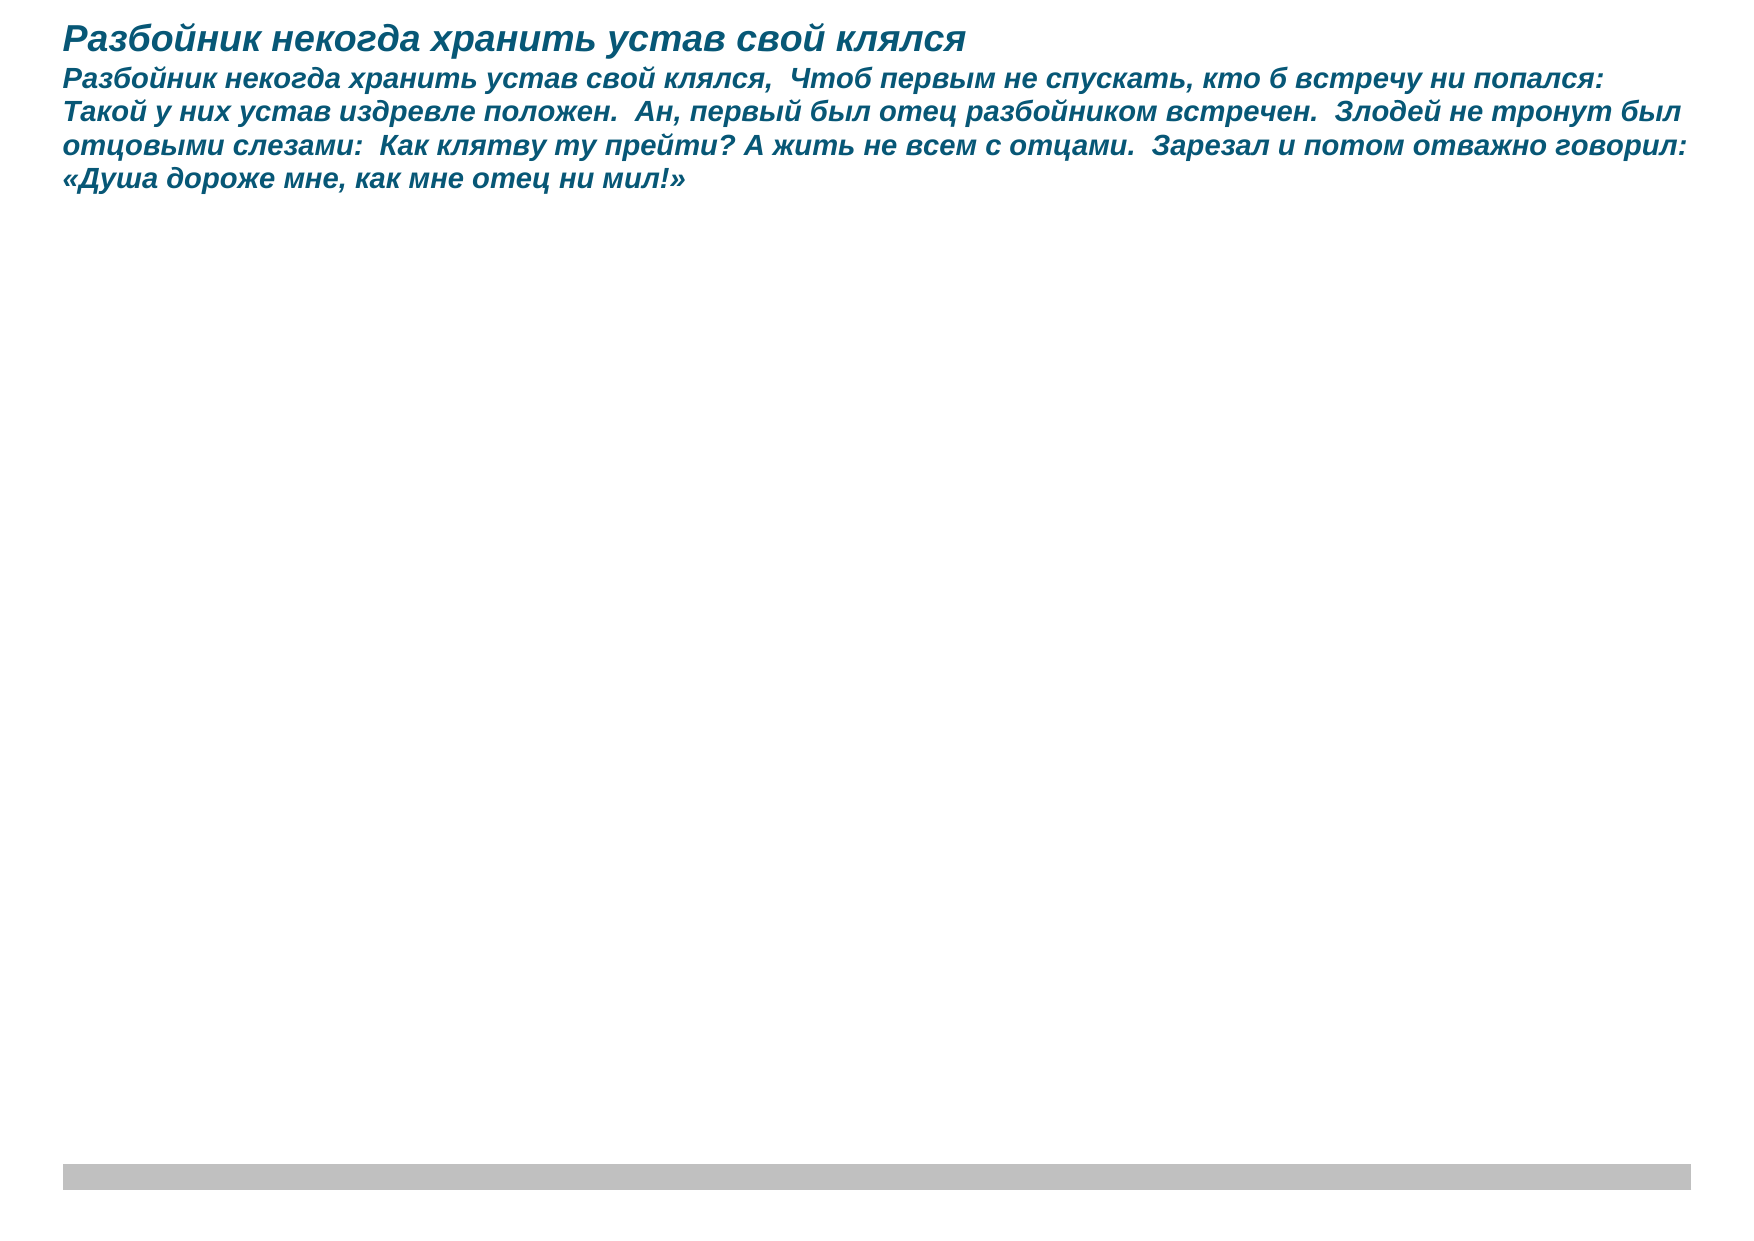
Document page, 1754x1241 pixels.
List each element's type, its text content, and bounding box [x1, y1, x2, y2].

subtitle Разбойник некогда хранить устав свой клялся [62, 17, 1691, 60]
text Разбойник некогда хранить устав свой клялся, [62, 61, 1691, 195]
